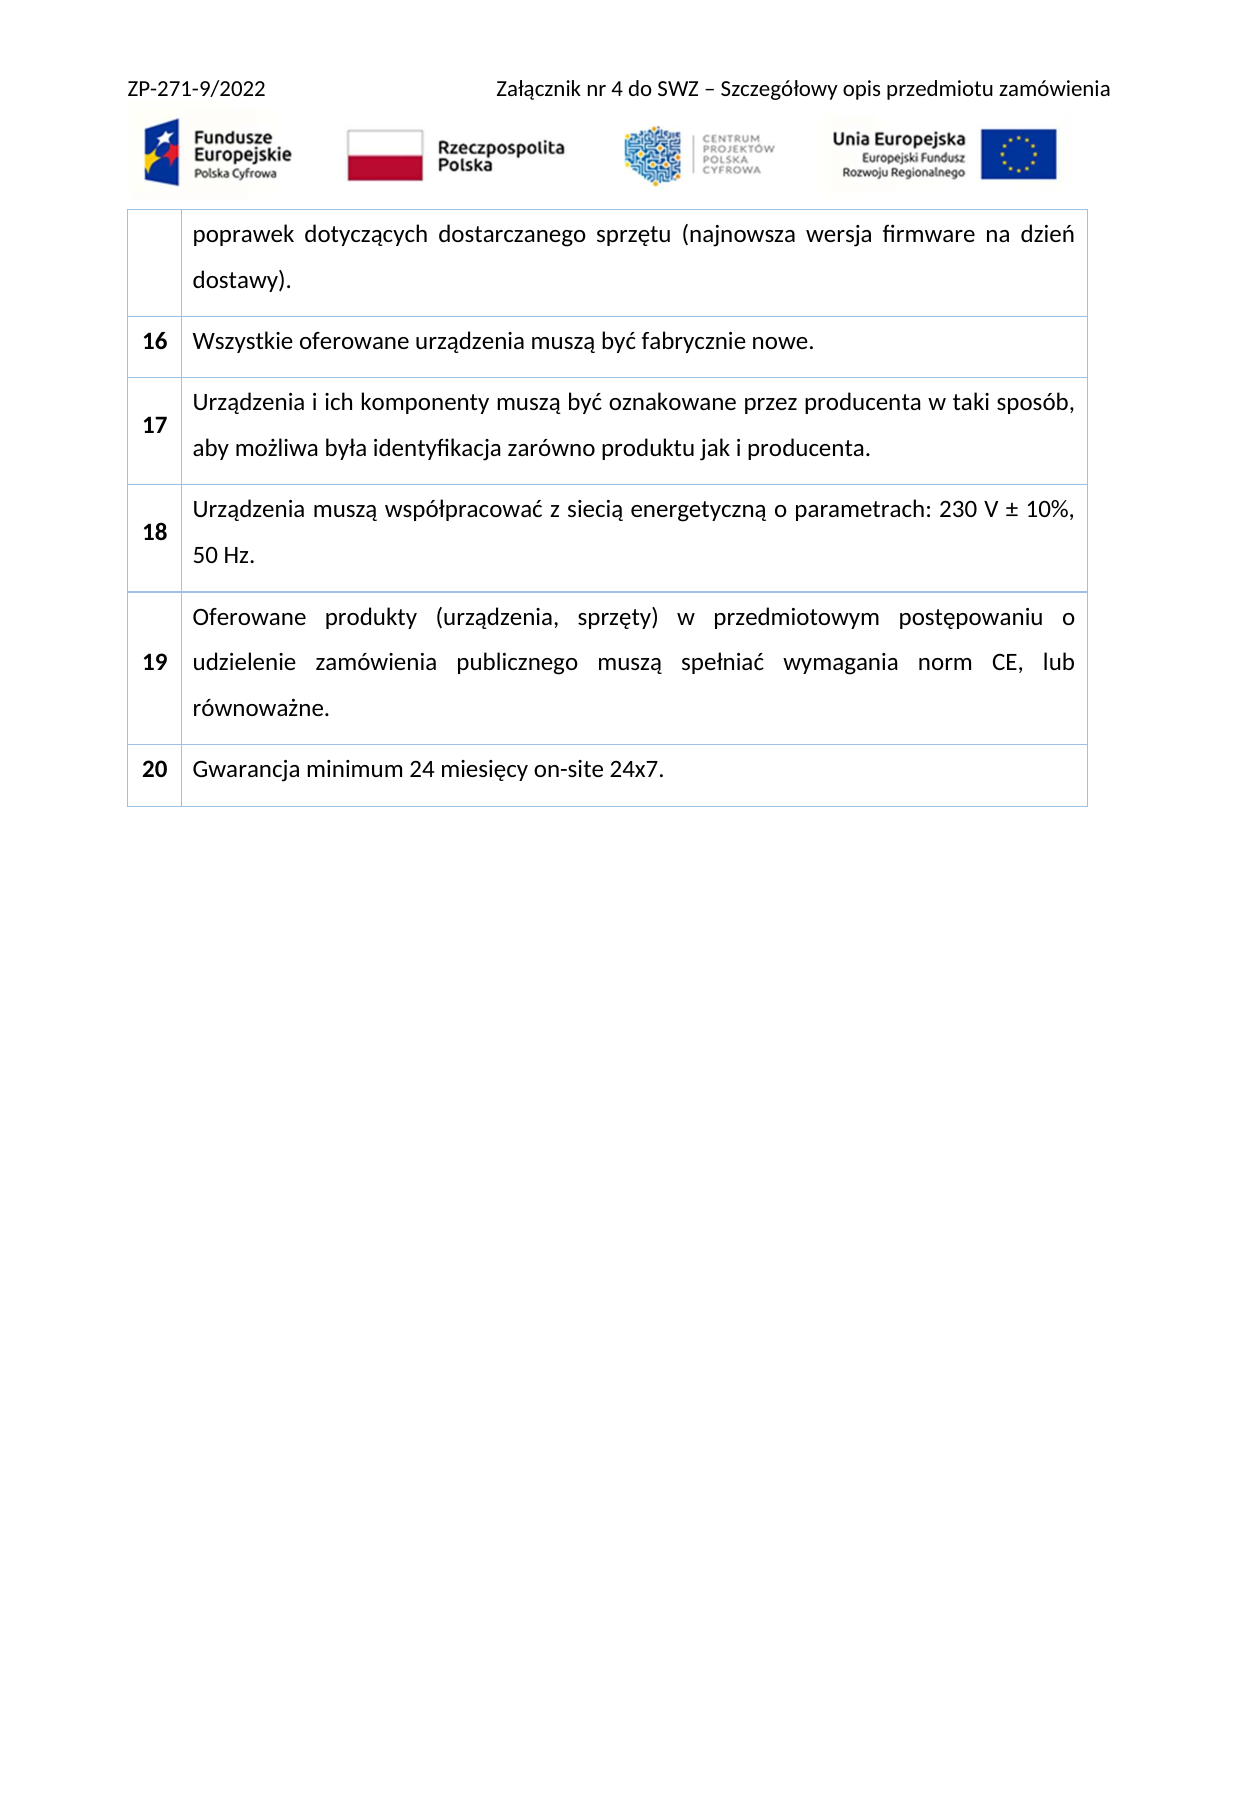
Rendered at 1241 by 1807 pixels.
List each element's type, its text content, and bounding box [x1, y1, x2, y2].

table_cell 20 [128, 745, 181, 806]
table_cell 19 [128, 593, 181, 744]
table_cell Urządzenia muszą współpracować z siecią energetyczną o parametrach: 230 V ± 10%, 50 Hz. [182, 485, 1087, 591]
table_cell Gwarancja minimum 24 miesięcy on-site 24x7. [182, 745, 1087, 806]
table_cell Wszystkie oferowane urządzenia muszą być fabrycznie nowe. [182, 317, 1087, 377]
table_cell 17 [128, 378, 181, 484]
table_cell 15 [128, 210, 181, 316]
picture [127, 101, 1073, 209]
table_cell 18 [128, 485, 181, 591]
table_cell Urządzenia i ich komponenty muszą być oznakowane przez producenta w taki sposób, aby możliwa była identyfikacja zarówno produktu jak i producenta. [182, 378, 1087, 484]
table_cell Oferowane produkty (urządzenia, sprzęty) w przedmiotowym postępowaniu o udzielenie zamówienia publicznego muszą spełniać wymagania norm CE, lub równoważne. [182, 593, 1087, 744]
table_cell 16 [128, 317, 181, 377]
